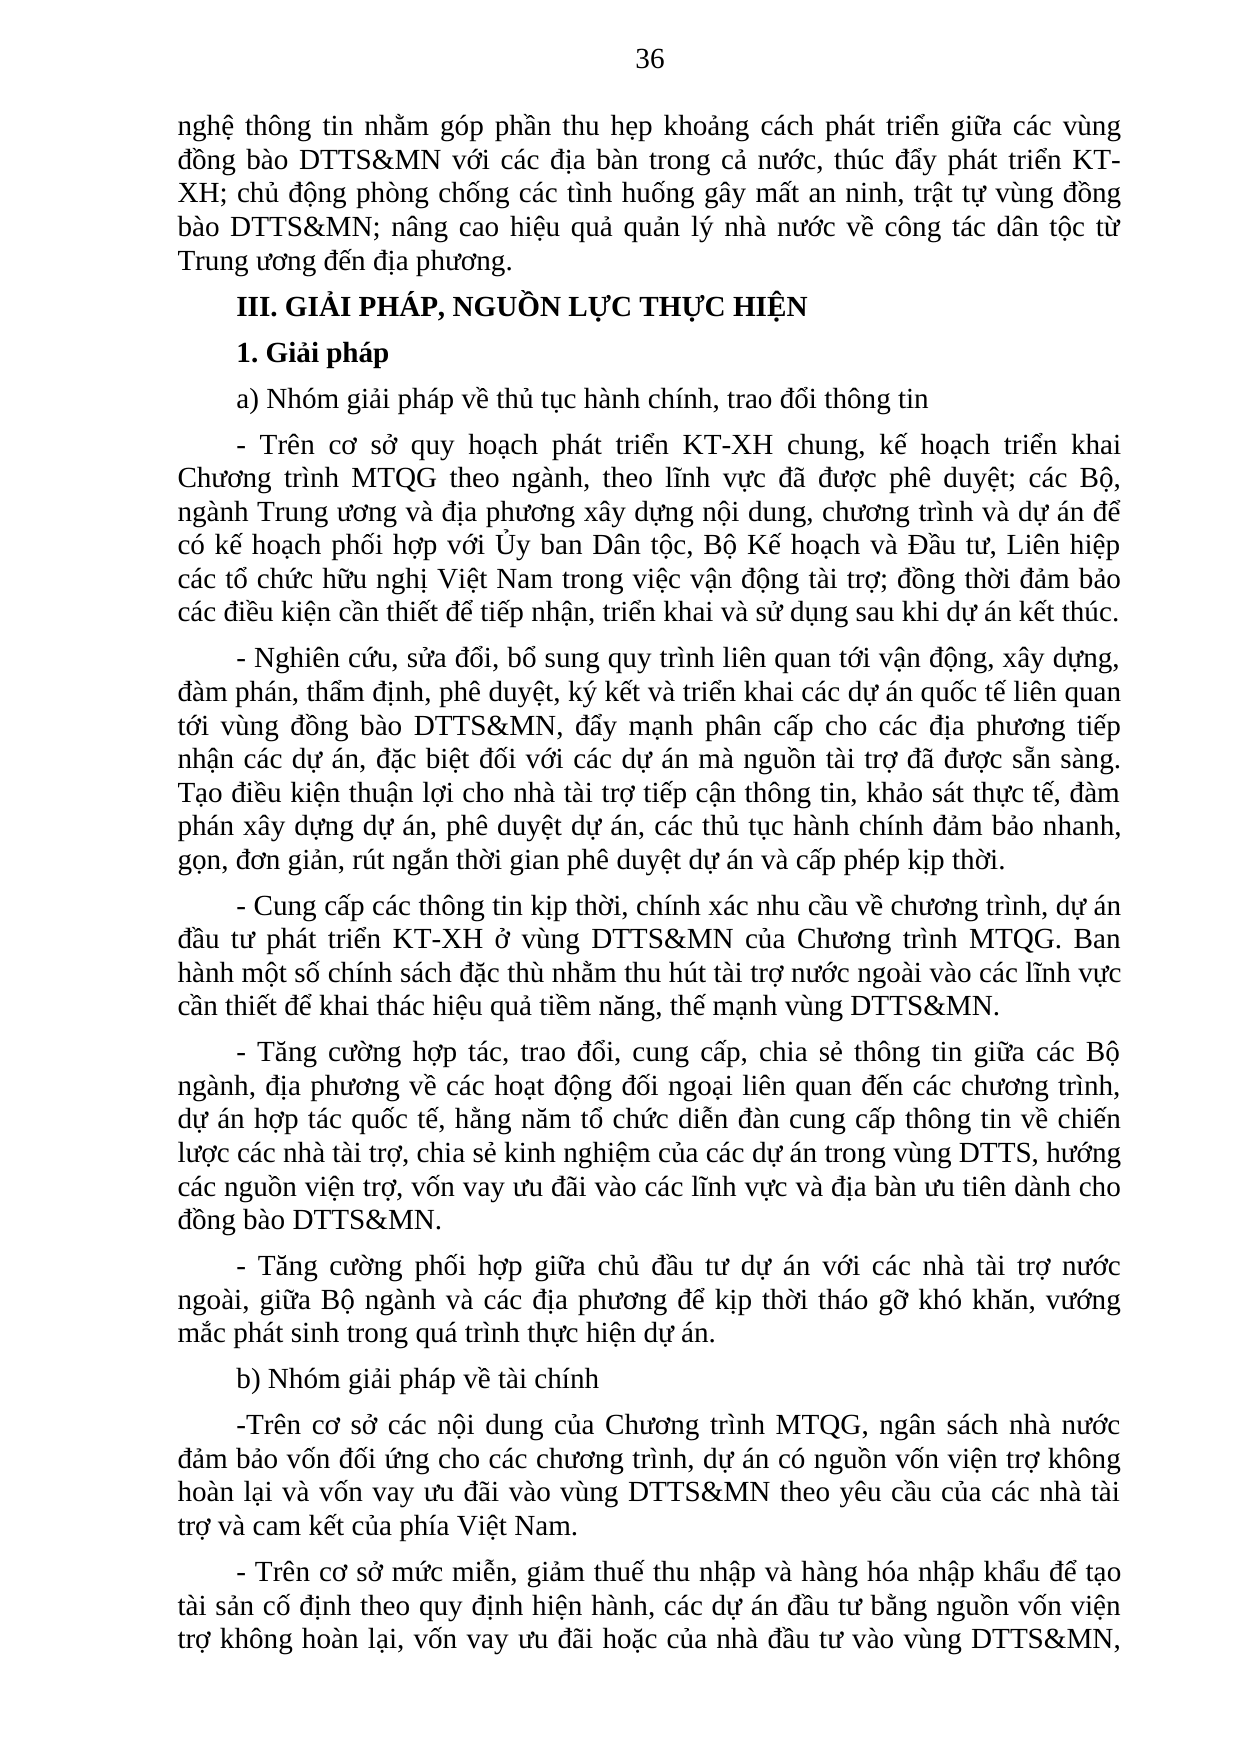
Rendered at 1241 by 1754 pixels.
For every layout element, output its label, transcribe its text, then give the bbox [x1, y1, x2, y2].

subtitle 1. Giải pháp [177, 335, 1122, 368]
text - Trên cơ sở quy hoạch phát triển KT-XH chung, kế hoạch triển khai Chương trình MTQG theo ngành, theo lĩnh vực đã được phê duyệt; các Bộ, ngành Trung ương và địa phương xây dựng nội dung, chương trình và dự án để có kế hoạch phối hợp với Ủy ban Dân tộc, Bộ Kế hoạch và Đầu tư, Liên hiệp các tổ chức hữu nghị Việt Nam trong việc vận động tài trợ; đồng thời đảm bảo các điều kiện cần thiết để tiếp nhận, triển khai và sử dụng sau khi dự án kết thúc. [177, 427, 1122, 628]
text - Tăng cường hợp tác, trao đổi, cung cấp, chia sẻ thông tin giữa các Bộ ngành, địa phương về các hoạt động đối ngoại liên quan đến các chương trình, dự án hợp tác quốc tế, hằng năm tổ chức diễn đàn cung cấp thông tin về chiến lược các nhà tài trợ, chia sẻ kinh nghiệm của các dự án trong vùng DTTS, hướng các nguồn viện trợ, vốn vay ưu đãi vào các lĩnh vực và địa bàn ưu tiên dành cho đồng bào DTTS&MN. [177, 1034, 1122, 1236]
subtitle a) Nhóm giải pháp về thủ tục hành chính, trao đổi thông tin [177, 381, 1122, 414]
subtitle b) Nhóm giải pháp về tài chính [177, 1361, 1122, 1395]
subtitle III. GIẢI PHÁP, NGUỒN LỰC THỰC HIỆN [177, 289, 1122, 322]
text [177, 1554, 1122, 1655]
text - Cung cấp các thông tin kịp thời, chính xác nhu cầu về chương trình, dự án đầu tư phát triển KT-XH ở vùng DTTS&MN của Chương trình MTQG. Ban hành một số chính sách đặc thù nhằm thu hút tài trợ nước ngoài vào các lĩnh vực cần thiết để khai thác hiệu quả tiềm năng, thế mạnh vùng DTTS&MN. [177, 888, 1122, 1022]
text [177, 108, 1122, 276]
text - Nghiên cứu, sửa đổi, bổ sung quy trình liên quan tới vận động, xây dựng, đàm phán, thẩm định, phê duyệt, ký kết và triển khai các dự án quốc tế liên quan tới vùng đồng bào DTTS&MN, đẩy mạnh phân cấp cho các địa phương tiếp nhận các dự án, đặc biệt đối với các dự án mà nguồn tài trợ đã được sẵn sàng. Tạo điều kiện thuận lợi cho nhà tài trợ tiếp cận thông tin, khảo sát thực tế, đàm phán xây dựng dự án, phê duyệt dự án, các thủ tục hành chính đảm bảo nhanh, gọn, đơn giản, rút ngắn thời gian phê duyệt dự án và cấp phép kịp thời. [177, 641, 1122, 875]
text - Tăng cường phối hợp giữa chủ đầu tư dự án với các nhà tài trợ nước ngoài, giữa Bộ ngành và các địa phương để kịp thời tháo gỡ khó khăn, vướng mắc phát sinh trong quá trình thực hiện dự án. [177, 1248, 1122, 1349]
text -Trên cơ sở các nội dung của Chương trình MTQG, ngân sách nhà nước đảm bảo vốn đối ứng cho các chương trình, dự án có nguồn vốn viện trợ không hoàn lại và vốn vay ưu đãi vào vùng DTTS&MN theo yêu cầu của các nhà tài trợ và cam kết của phía Việt Nam. [177, 1407, 1122, 1542]
